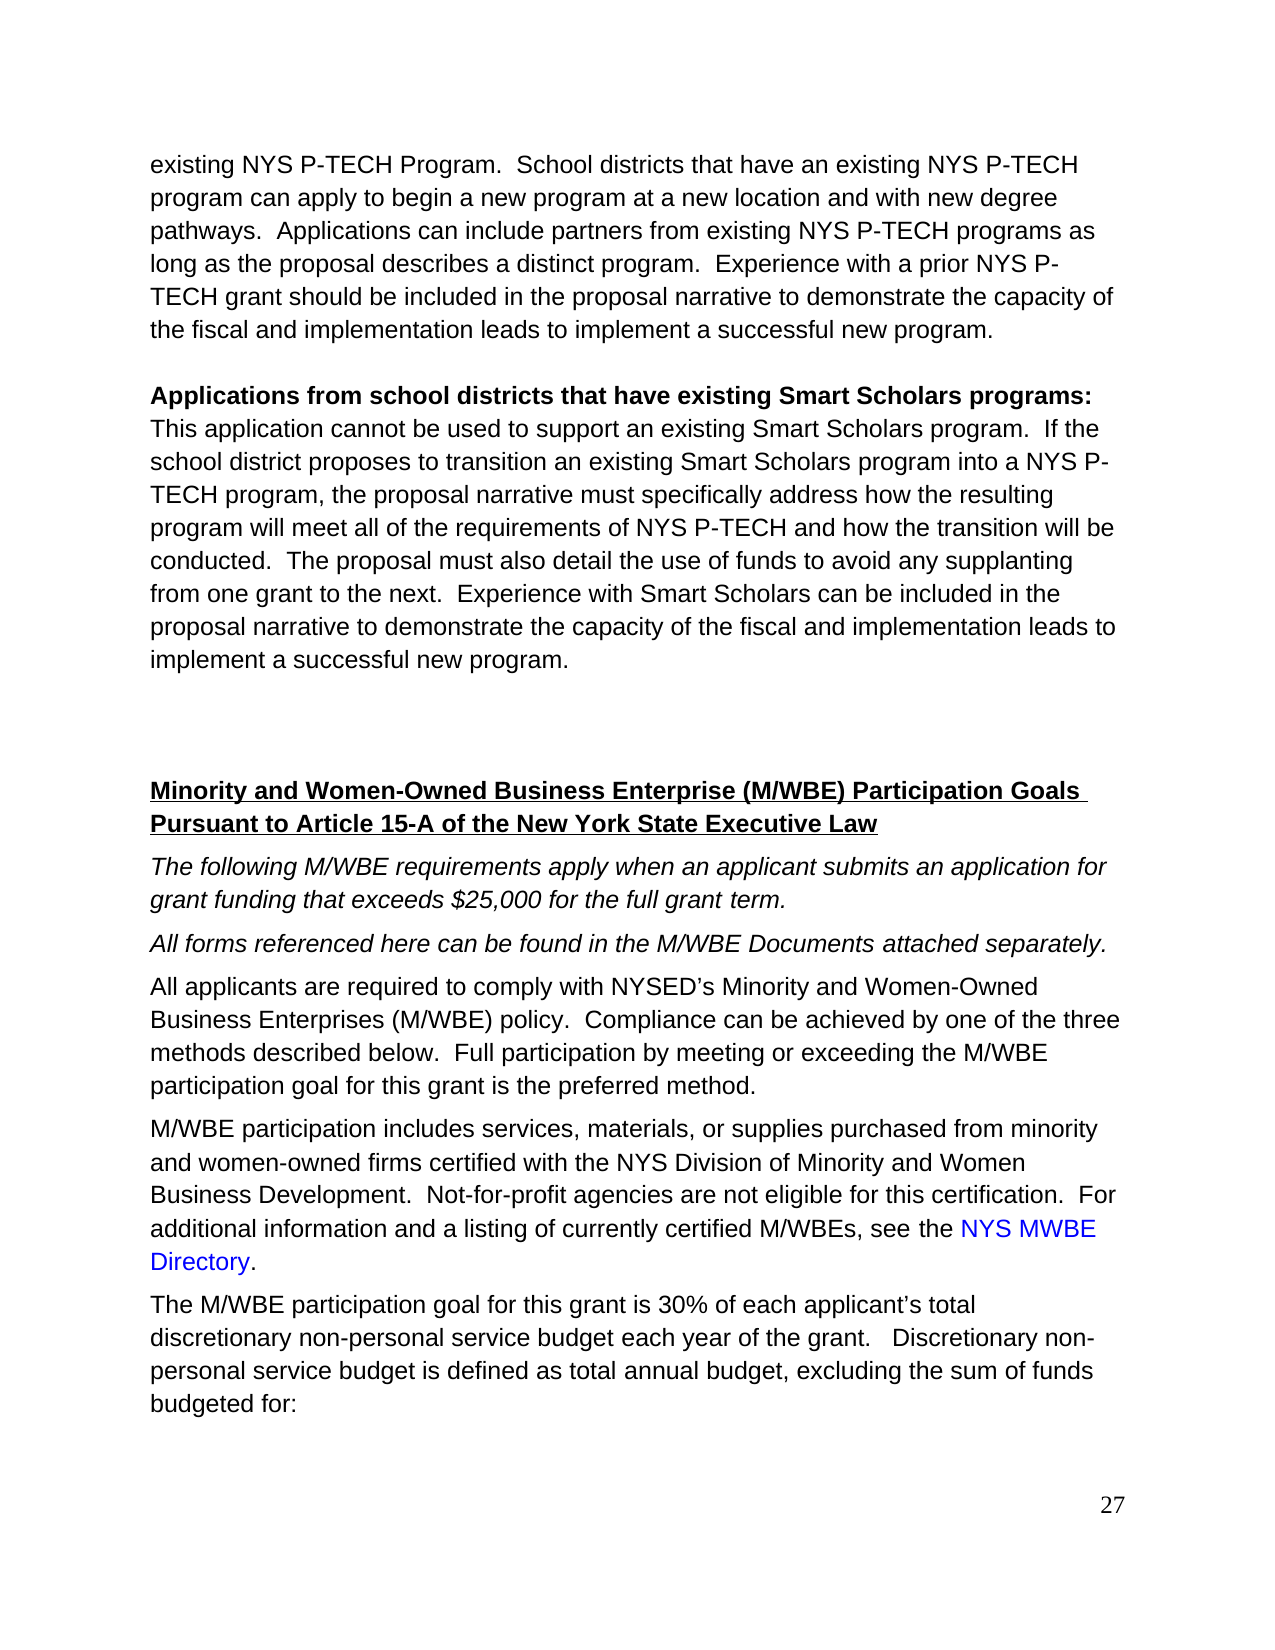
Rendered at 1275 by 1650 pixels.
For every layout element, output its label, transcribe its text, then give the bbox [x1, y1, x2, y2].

text The following M/WBE requirements apply when an applicant submits an application for grant funding that exceeds $25,000 for the full grant term. [150, 852, 1125, 914]
text Applications from school districts that have existing Smart Scholars programs: This application cannot be used to support an existing Smart Scholars program. If the school district proposes to transition an existing Smart Scholars program into a NYS P-TECH program, the proposal narrative must specifically address how the resulting program will meet all of the requirements of NYS P-TECH and how the transition will be conducted. The proposal must also detail the use of funds to avoid any supplanting from one grant to the next. Experience with Smart Scholars can be included in the proposal narrative to demonstrate the capacity of the fiscal and implementation leads to implement a successful new program. [150, 381, 1125, 674]
text All applicants are required to comply with NYSED’s Minority and Women-Owned Business Enterprises (M/WBE) policy. Compliance can be achieved by one of the three methods described below. Full participation by meeting or exceeding the M/WBE participation goal for this grant is the preferred method. [150, 972, 1125, 1100]
text All forms referenced here can be found in the M/WBE Documents attached separately. [150, 928, 1125, 957]
text M/WBE participation includes services, materials, or supplies purchased from minority and women-owned firms certified with the NYS Division of Minority and Women Business Development. Not-for-profit agencies are not eligible for this certification. For additional information and a listing of currently certified M/WBEs, see the NYS MWBE Directory. [150, 1114, 1125, 1275]
text The M/WBE participation goal for this grant is 30% of each applicant’s total discretionary non-personal service budget each year of the grant. Discretionary non-personal service budget is defined as total annual budget, excluding the sum of funds budgeted for: [150, 1290, 1125, 1418]
text Minority and Women-Owned Business Enterprise (M/WBE) Participation Goals Pursuant to Article 15-A of the New York State Executive Law [150, 776, 1125, 837]
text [150, 150, 1125, 344]
